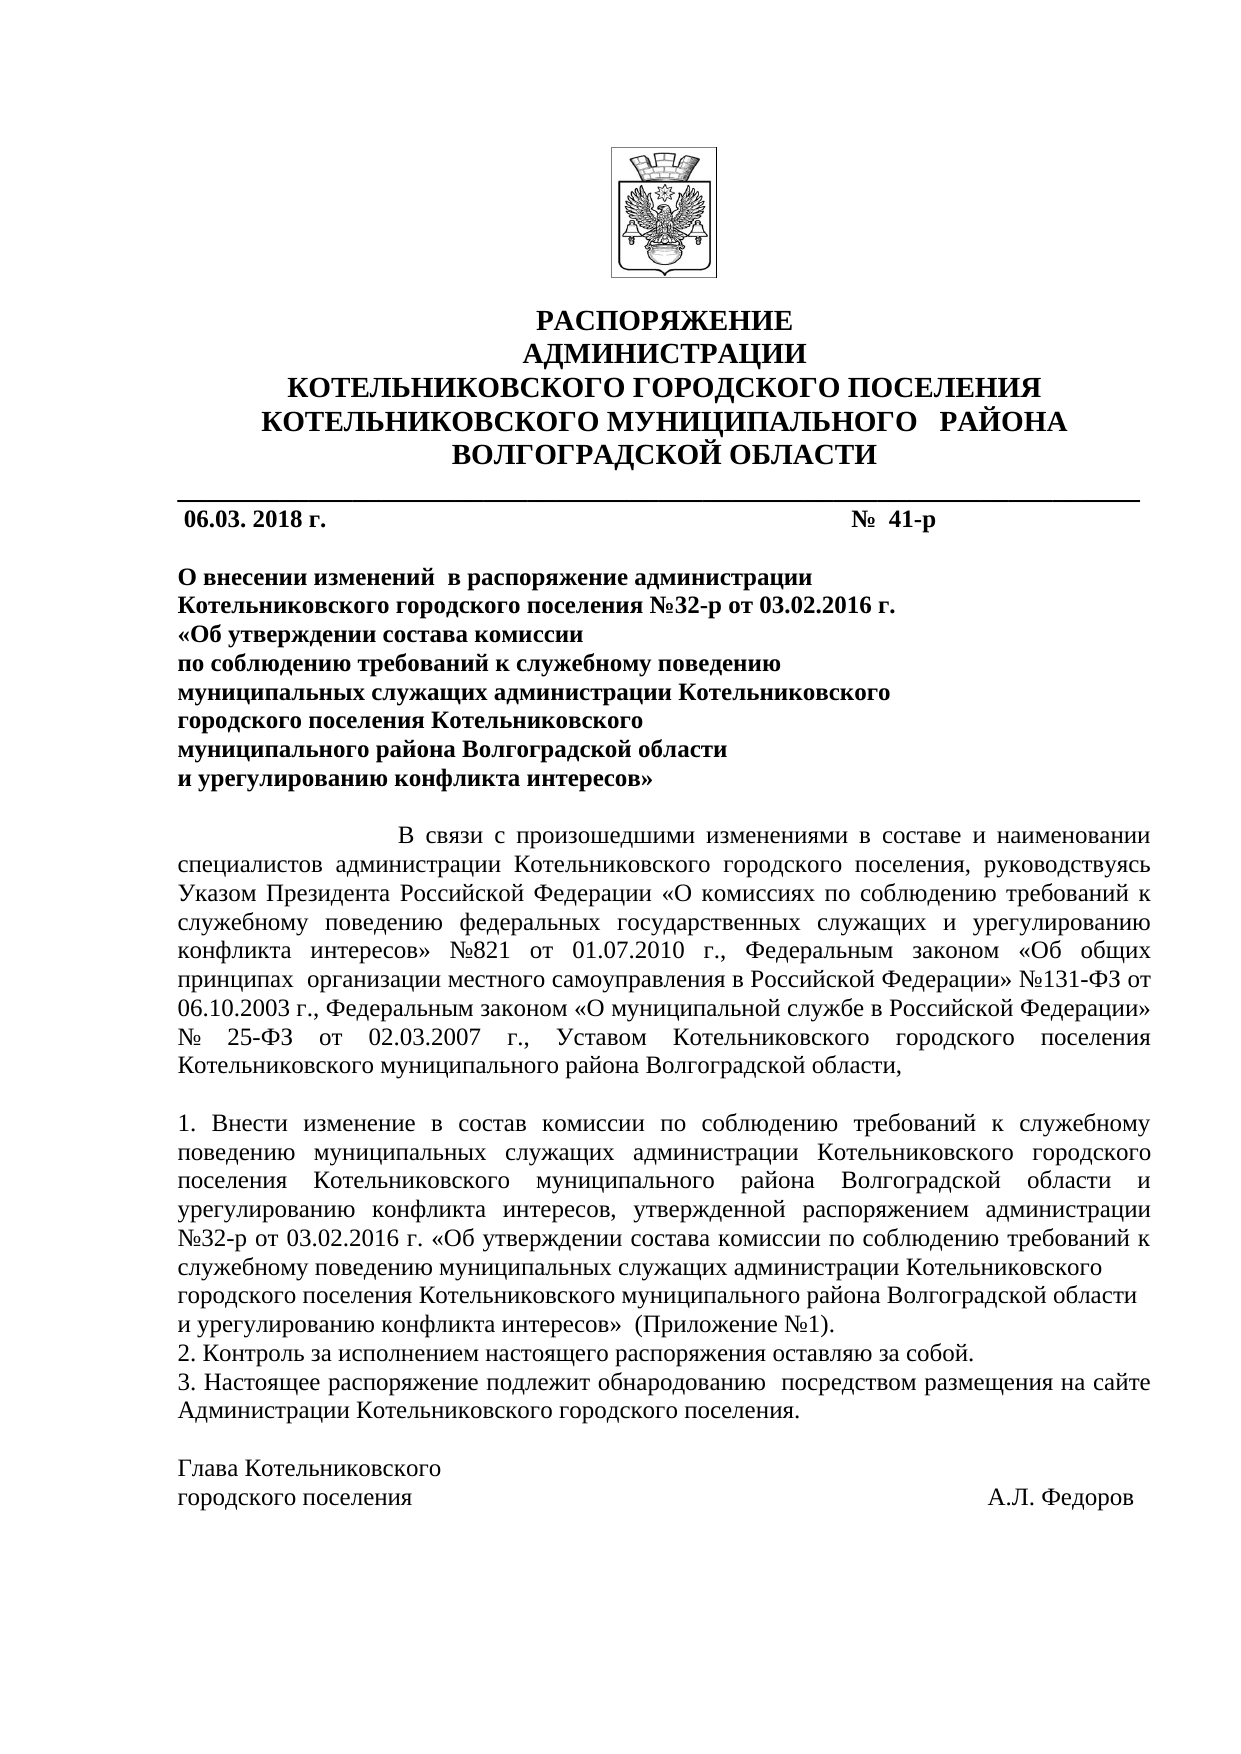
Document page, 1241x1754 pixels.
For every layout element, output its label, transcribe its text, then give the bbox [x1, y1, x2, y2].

picture [608, 146, 721, 279]
text муниципального района Волгоградской области [177, 734, 1152, 763]
text и урегулированию конфликта интересов» [177, 763, 1152, 792]
text городского поселения Котельниковского муниципального района Волгоградской области [177, 1281, 1152, 1309]
text Глава Котельниковского [177, 1453, 1152, 1482]
text ВОЛГОГРАДСКОЙ ОБЛАСТИ [177, 437, 1152, 471]
text В связи с произошедшими изменениями в составе и наименовании специалистов администрации Котельниковского городского поселения, руководствуясь Указом Президента Российской Федерации «О комиссиях по соблюдению требований к служебному поведению федеральных государственных служащих и урегулированию конфликта интересов» №821 от 01.07.2010 г., Федеральным законом «Об общих принципах организации местного самоуправления в Российской Федерации» №131-ФЗ от 06.10.2003 г., Федеральным законом «О муниципальной службе в Российской Федерации» № 25-ФЗ от 02.03.2007 г., Уставом Котельниковского городского поселения Котельниковского муниципального района Волгоградской области, [177, 821, 1152, 1079]
text городского поселения Котельниковского [177, 706, 1152, 734]
text __________________________________________________________________ [177, 471, 1152, 504]
text и урегулированию конфликта интересов» (Приложение №1). [177, 1309, 1152, 1338]
text «Об утверждении состава комиссии [177, 619, 1152, 648]
text городского поселения А.Л. Федоров [177, 1482, 1152, 1511]
text 1. Внести изменение в состав комиссии по соблюдению требований к служебному поведению муниципальных служащих администрации Котельниковского городского поселения Котельниковского муниципального района Волгоградской области и урегулированию конфликта интересов, утвержденной распоряжением администрации №32-р от 03.02.2016 г. «Об утверждении состава комиссии по соблюдению требований к служебному поведению муниципальных служащих администрации Котельниковского [177, 1108, 1152, 1281]
text АДМИНИСТРАЦИИ [177, 337, 1152, 370]
text Котельниковского городского поселения №32-р от 03.02.2016 г. [177, 591, 1152, 619]
text 3. Настоящее распоряжение подлежит обнародованию посредством размещения на сайте Администрации Котельниковского городского поселения. [177, 1367, 1152, 1424]
text 06.03. 2018 г. № 41-р [177, 504, 1152, 533]
text КОТЕЛЬНИКОВСКОГО МУНИЦИПАЛЬНОГО РАЙОНА [177, 404, 1152, 437]
text РАСПОРЯЖЕНИЕ [177, 303, 1152, 337]
text 2. Контроль за исполнением настоящего распоряжения оставляю за собой. [177, 1338, 1152, 1367]
text О внесении изменений в распоряжение администрации [177, 562, 1152, 591]
text КОТЕЛЬНИКОВСКОГО ГОРОДСКОГО ПОСЕЛЕНИЯ [177, 370, 1152, 404]
text муниципальных служащих администрации Котельниковского [177, 677, 1152, 706]
text по соблюдению требований к служебному поведению [177, 648, 1152, 677]
